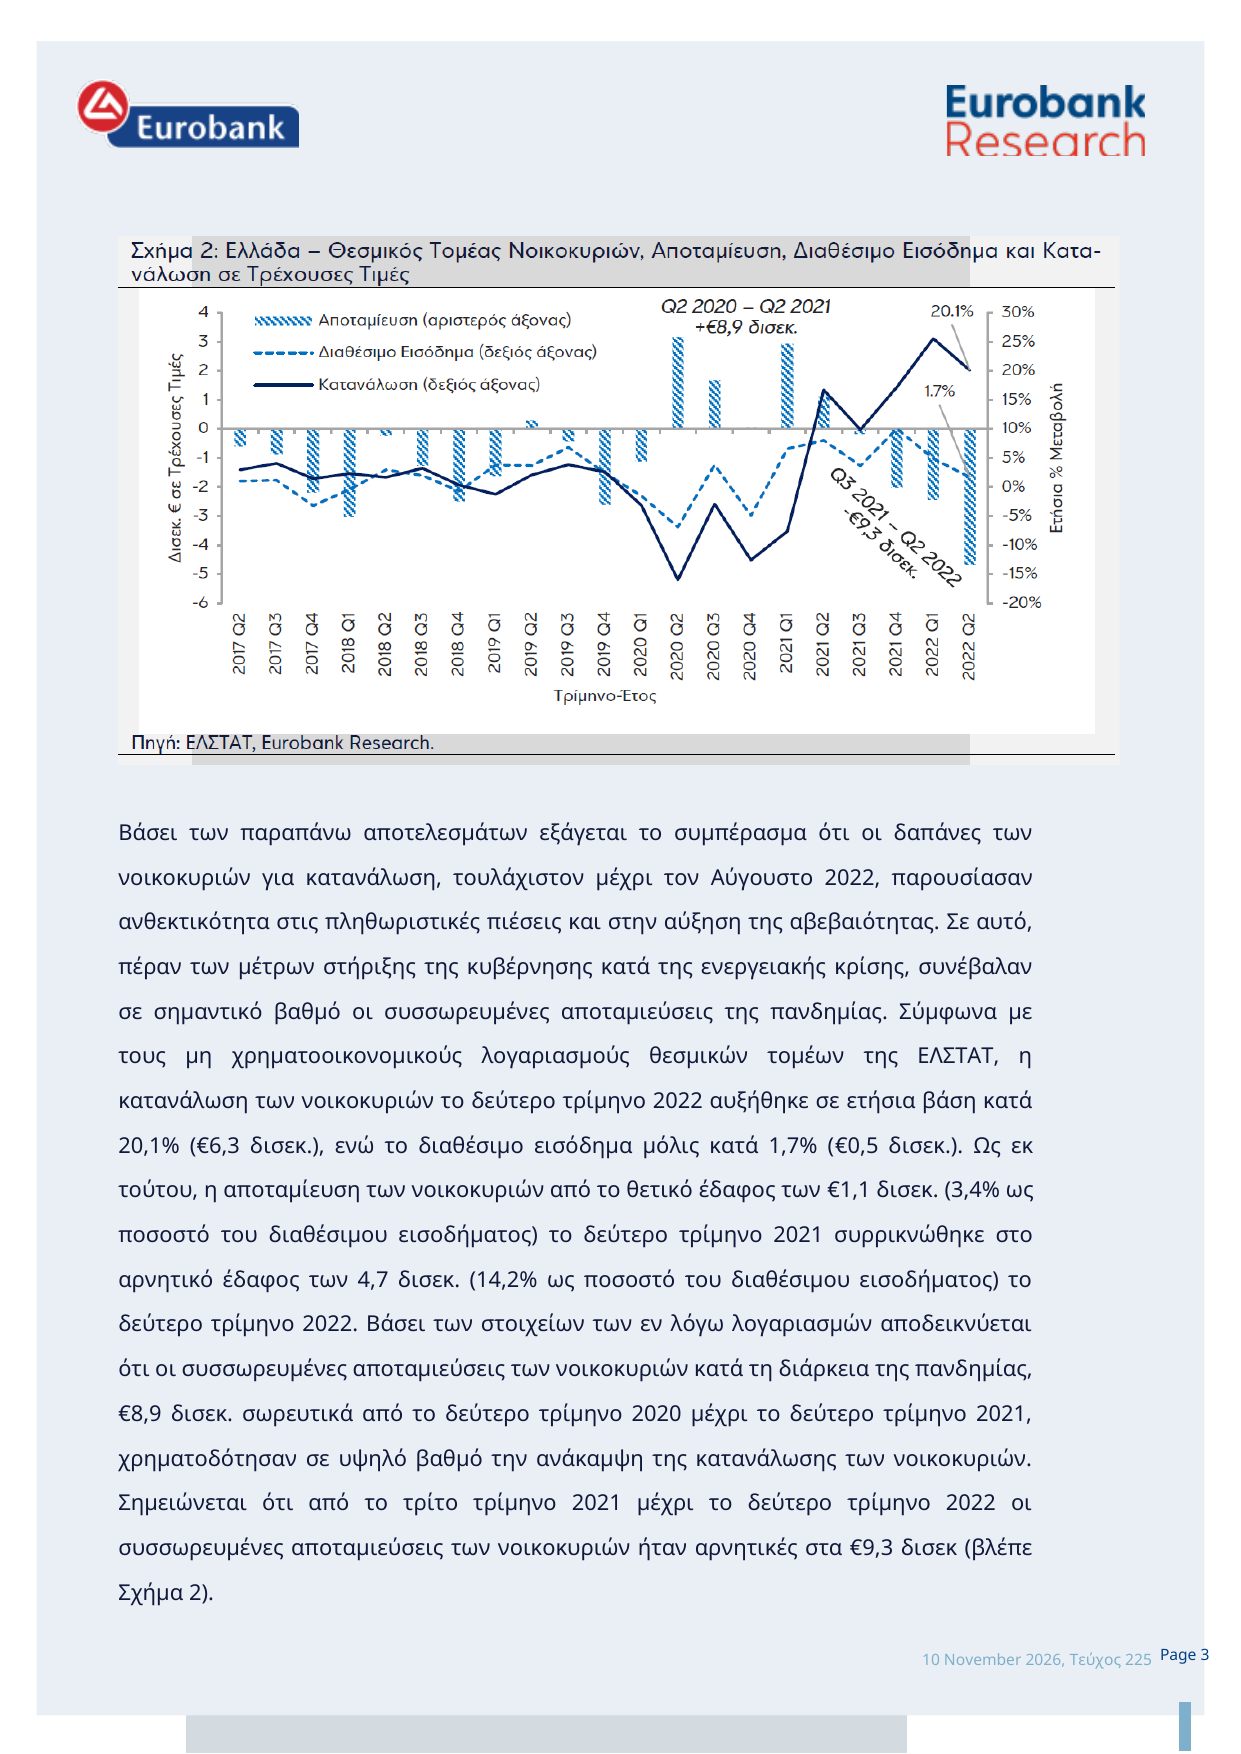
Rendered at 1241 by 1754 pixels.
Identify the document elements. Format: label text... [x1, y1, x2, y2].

text Βάσει των παραπάνω αποτελεσμάτων εξάγεται το συμπέρασμα ότι οι δαπάνες των νοικοκυριών για κατανάλωση, τουλάχιστον μέχρι τον Αύγουστο 2022, παρουσίασαν ανθεκτικότητα στις πληθωριστικές πιέσεις και στην αύξηση της αβεβαιότητας. Σε αυτό, πέραν των μέτρων στήριξης της κυβέρνησης κατά της ενεργειακής κρίσης, συνέβαλαν σε σημαντικό βαθμό οι συσσωρευμένες αποταμιεύσεις της πανδημίας. Σύμφωνα με τους μη χρηματοοικονομικούς λογαριασμούς θεσμικών τομέων της ΕΛΣΤΑΤ, η κατανάλωση των νοικοκυριών το δεύτερο τρίμηνο 2022 αυξήθηκε σε ετήσια βάση κατά 20,1% (€6,3 δισεκ.), ενώ το διαθέσιμο εισόδημα μόλις κατά 1,7% (€0,5 δισεκ.). Ως εκ τούτου, η αποταμίευση των νοικοκυριών από το θετικό έδαφος των €1,1 δισεκ. (3,4% ως ποσοστό του διαθέσιμου εισοδήματος) το δεύτερο τρίμηνο 2021 συρρικνώθηκε στο αρνητικό έδαφος των 4,7 δισεκ. (14,2% ως ποσοστό του διαθέσιμου εισοδήματος) το δεύτερο τρίμηνο 2022. Βάσει των στοιχείων των εν λόγω λογαριασμών αποδεικνύεται ότι οι συσσωρευμένες αποταμιεύσεις των νοικοκυριών κατά τη διάρκεια της πανδημίας, €8,9 δισεκ. σωρευτικά από το δεύτερο τρίμηνο 2020 μέχρι το δεύτερο τρίμηνο 2021, χρηματοδότησαν σε υψηλό βαθμό την ανάκαμψη της κατανάλωσης των νοικοκυριών. Σημειώνεται ότι από το τρίτο τρίμηνο 2021 μέχρι το δεύτερο τρίμηνο 2022 οι συσσωρευμένες αποταμιεύσεις των νοικοκυριών ήταν αρνητικές στα €9,3 δισεκ (βλέπε Σχήμα 2). [118, 817, 1033, 1606]
